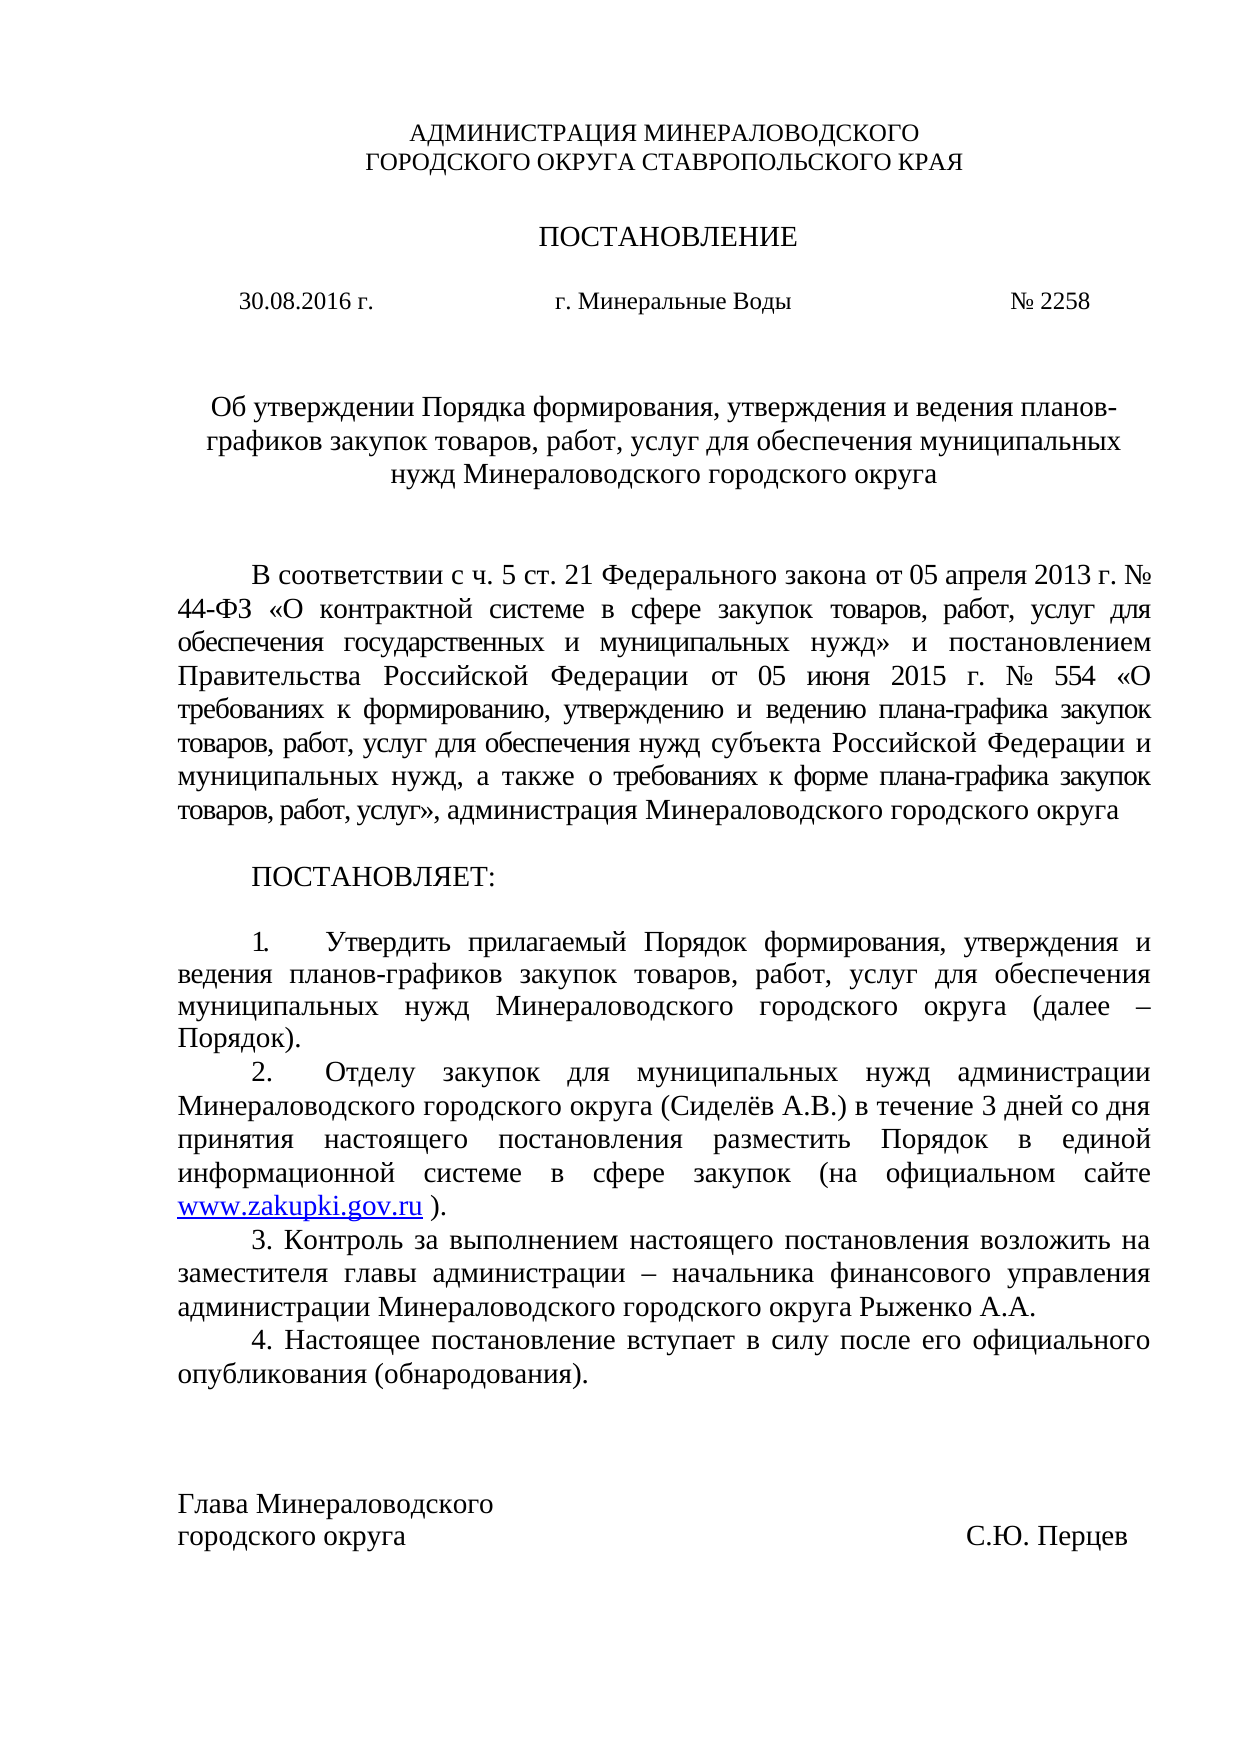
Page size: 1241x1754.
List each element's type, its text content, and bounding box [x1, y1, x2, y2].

text 4. Настоящее постановление вступает в силу после его официального опубликования (обнародования). [177, 1322, 1152, 1389]
text 30.08.2016 г. г. Минеральные Воды № 2258 [177, 286, 1152, 314]
text городского округа С.Ю. Перцев [177, 1519, 1151, 1552]
text АДМИНИСТРАЦИЯ МИНЕРАЛОВОДСКОГО [177, 118, 1152, 147]
list Утвердить прилагаемый Порядок формирования, утверждения и ведения планов-графиков закупок товаров, работ, услуг для обеспечения муниципальных нужд Минераловодского городского округа (далее – Порядок). [177, 926, 1151, 1054]
text Глава Минераловодского [177, 1486, 1152, 1519]
list Отделу закупок для муниципальных нужд администрации Минераловодского городского округа (Сиделёв А.В.) в течение 3 дней со дня принятия настоящего постановления разместить Порядок в единой информационной системе в сфере закупок (на официальном сайте www.zakupki.gov.ru ). [177, 1054, 1152, 1222]
text ПОСТАНОВЛЯЕТ: [177, 859, 1152, 893]
text ГОРОДСКОГО ОКРУГА СТАВРОПОЛЬСКОГО КРАЯ [177, 147, 1152, 176]
text Об утверждении Порядка формирования, утверждения и ведения планов-графиков закупок товаров, работ, услуг для обеспечения муниципальных нужд Минераловодского городского округа [177, 389, 1150, 490]
text 3. Контроль за выполнением настоящего постановления возложить на заместителя главы администрации – начальника финансового управления администрации Минераловодского городского округа Рыженко А.А. [177, 1222, 1152, 1322]
text ПОСТАНОВЛЕНИЕ [177, 219, 1152, 252]
text В соответствии с ч. 5 ст. 21 Федерального закона от 05 апреля 2013 г. № 44-ФЗ «О контрактной системе в сфере закупок товаров, работ, услуг для обеспечения государственных и муниципальных нужд» и постановлением Правительства Российской Федерации от 05 июня 2015 г. № 554 «О требованиях к формированию, утверждению и ведению плана-графика закупок товаров, работ, услуг для обеспечения нужд субъекта Российской Федерации и муниципальных нужд, а также о требованиях к форме плана-графика закупок товаров, работ, услуг», администрация Минераловодского городского округа [177, 557, 1152, 826]
